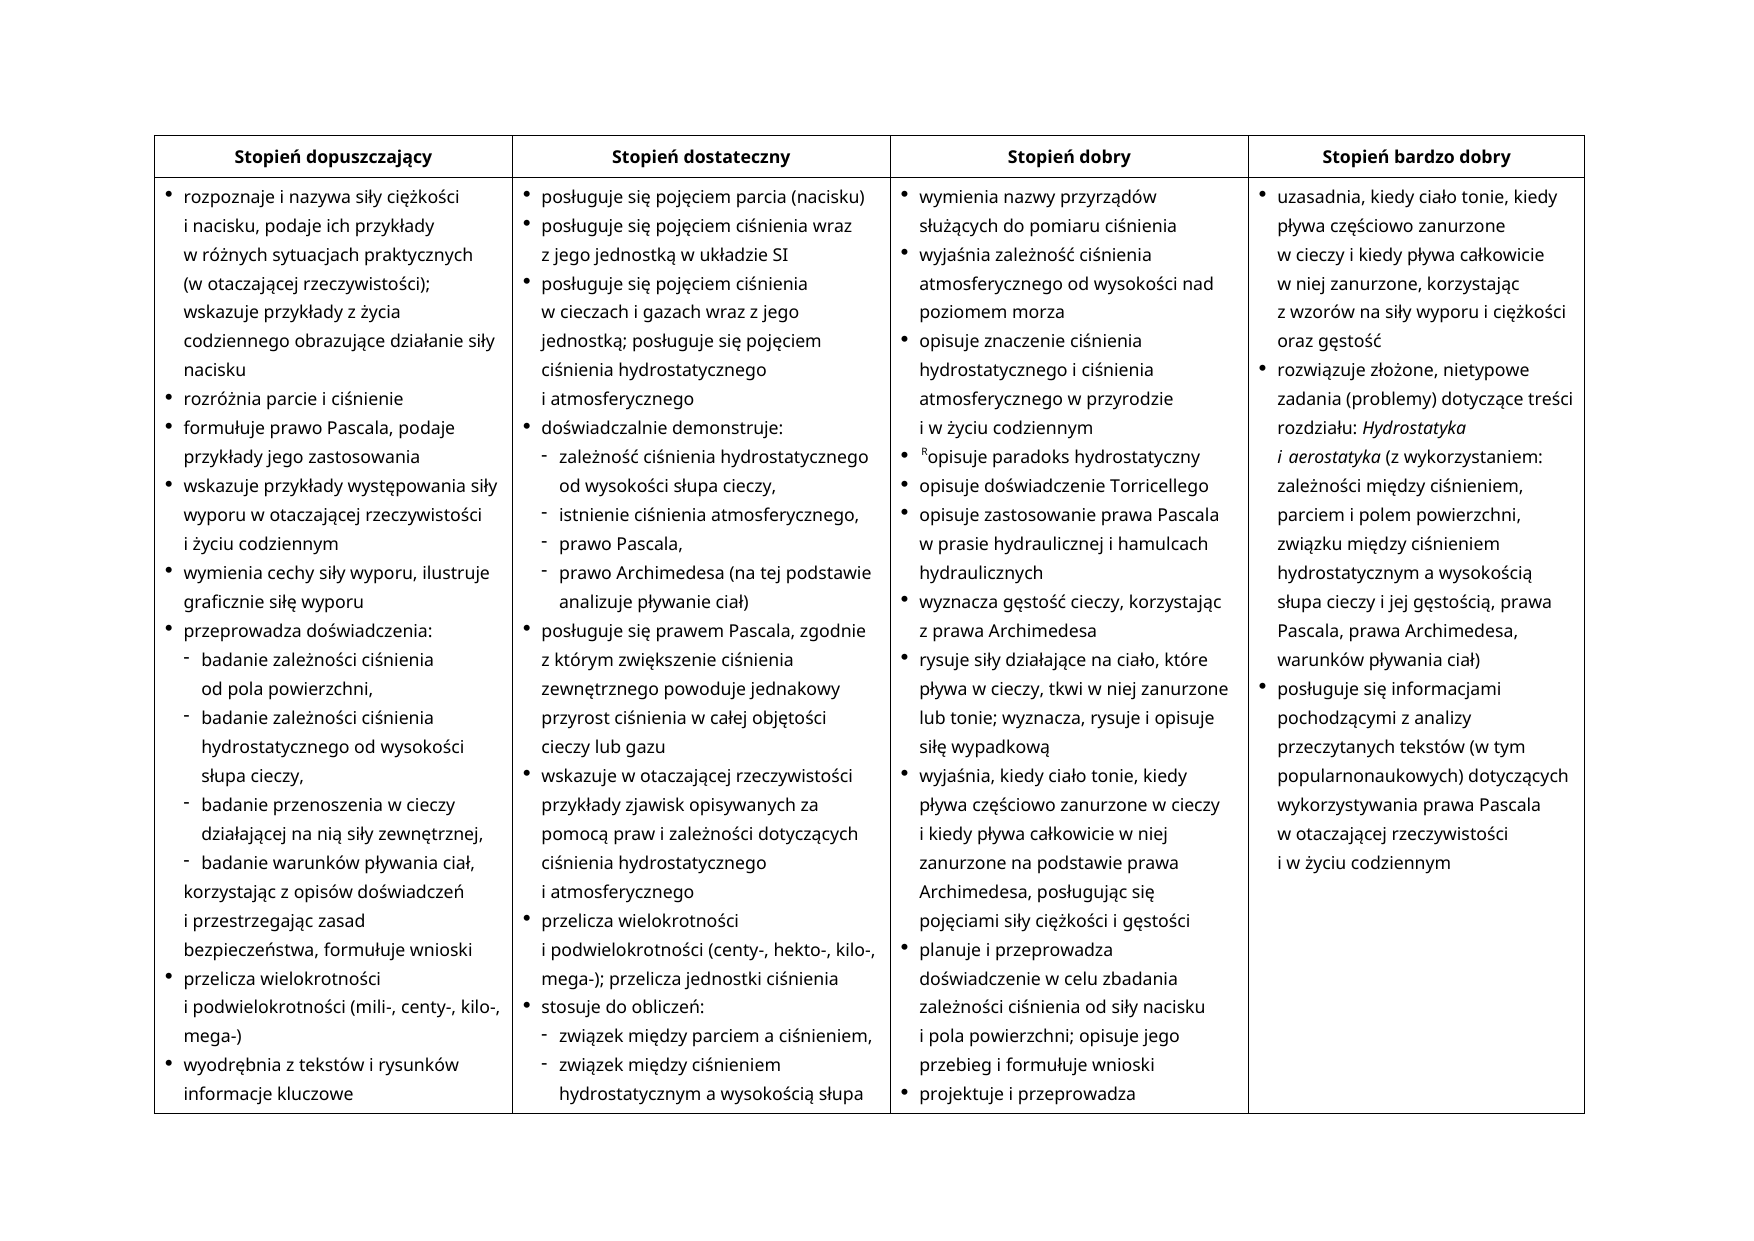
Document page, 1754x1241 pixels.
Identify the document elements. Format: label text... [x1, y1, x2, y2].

table_header Stopień dostateczny [513, 136, 890, 177]
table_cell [1249, 178, 1584, 1112]
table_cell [513, 178, 890, 1112]
table_header Stopień dobry [891, 136, 1248, 177]
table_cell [155, 178, 512, 1112]
table_header Stopień bardzo dobry [1249, 136, 1584, 177]
table_header Stopień dopuszczający [155, 136, 512, 177]
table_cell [891, 178, 1248, 1112]
